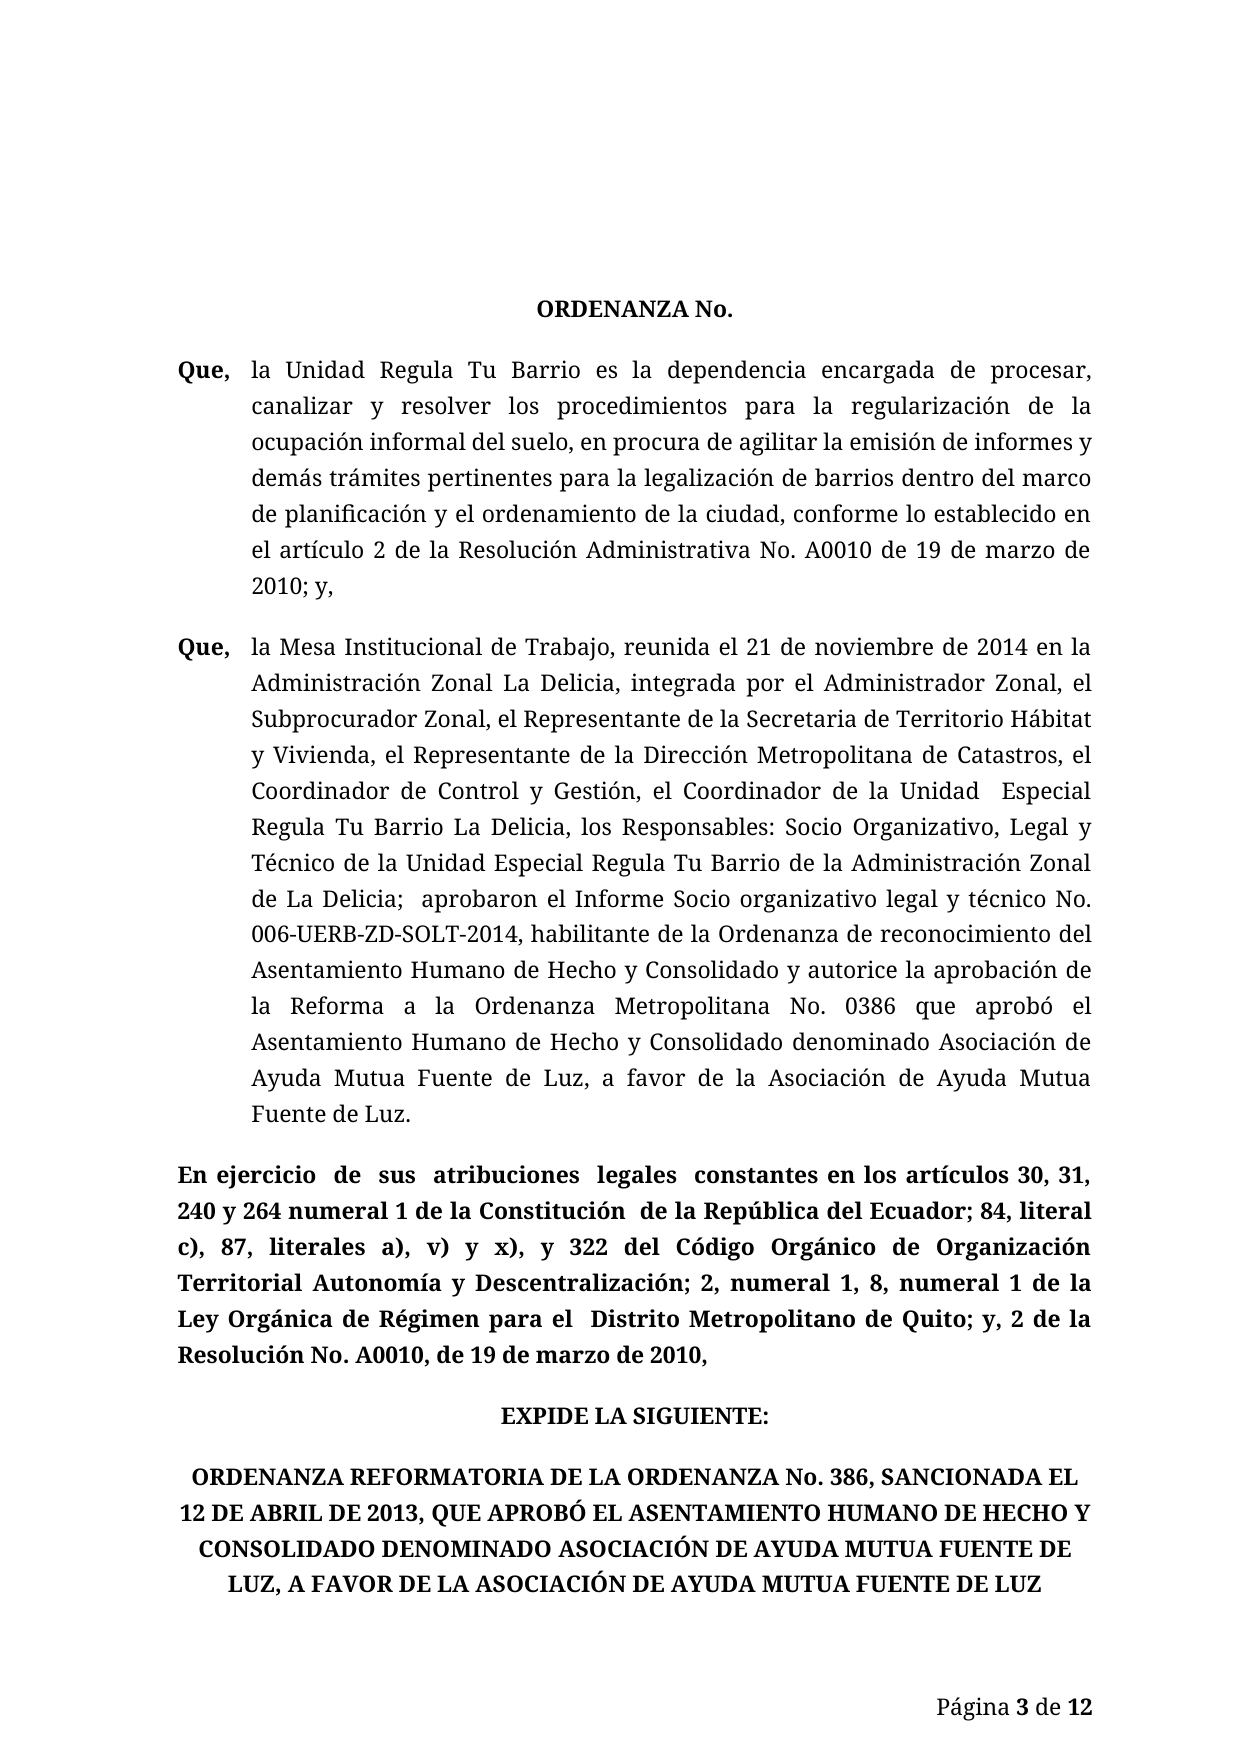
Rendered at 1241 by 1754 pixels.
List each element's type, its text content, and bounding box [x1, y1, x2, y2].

text EXPIDE LA SIGUIENTE: [177, 1400, 1093, 1431]
text En ejercicio de sus atribuciones legales constantes en los artículos 30, 31, 240 y 264 numeral 1 de la Constitución de la República del Ecuador; 84, literal c), 87, literales a), v) y x), y 322 del Código Orgánico de Organización Territorial Autonomía y Descentralización; 2, numeral 1, 8, numeral 1 de la Ley Orgánica de Régimen para el Distrito Metropolitano de Quito; y, 2 de la Resolución No. A0010, de 19 de marzo de 2010, [177, 1159, 1093, 1370]
text Que, la Unidad Regula Tu Barrio es la dependencia encargada de procesar, canalizar y resolver los procedimientos para la regularización de la ocupación informal del suelo, en procura de agilitar la emisión de informes y demás trámites pertinentes para la legalización de barrios dentro del marco de planificación y el ordenamiento de la ciudad, conforme lo establecido en el artículo 2 de la Resolución Administrativa No. A0010 de 19 de marzo de 2010; y, [177, 354, 1093, 601]
text Que, la Mesa Institucional de Trabajo, reunida el 21 de noviembre de 2014 en la Administración Zonal La Delicia, integrada por el Administrador Zonal, el Subprocurador Zonal, el Representante de la Secretaria de Territorio Hábitat y Vivienda, el Representante de la Dirección Metropolitana de Catastros, el Coordinador de Control y Gestión, el Coordinador de la Unidad Especial Regula Tu Barrio La Delicia, los Responsables: Socio Organizativo, Legal y Técnico de la Unidad Especial Regula Tu Barrio de la Administración Zonal de La Delicia; aprobaron el Informe Socio organizativo legal y técnico No. 006-UERB-ZD-SOLT-2014, habilitante de la Ordenanza de reconocimiento del Asentamiento Humano de Hecho y Consolidado y autorice la aprobación de la Reforma a la Ordenanza Metropolitana No. 0386 que aprobó el Asentamiento Humano de Hecho y Consolidado denominado Asociación de Ayuda Mutua Fuente de Luz, a favor de la Asociación de Ayuda Mutua Fuente de Luz. [177, 631, 1093, 1129]
text ORDENANZA REFORMATORIA DE LA ORDENANZA No. 386, SANCIONADA EL 12 DE ABRIL DE 2013, QUE APROBÓ EL ASENTAMIENTO HUMANO DE HECHO Y CONSOLIDADO DENOMINADO ASOCIACIÓN DE AYUDA MUTUA FUENTE DE LUZ, A FAVOR DE LA ASOCIACIÓN DE AYUDA MUTUA FUENTE DE LUZ [177, 1461, 1093, 1600]
